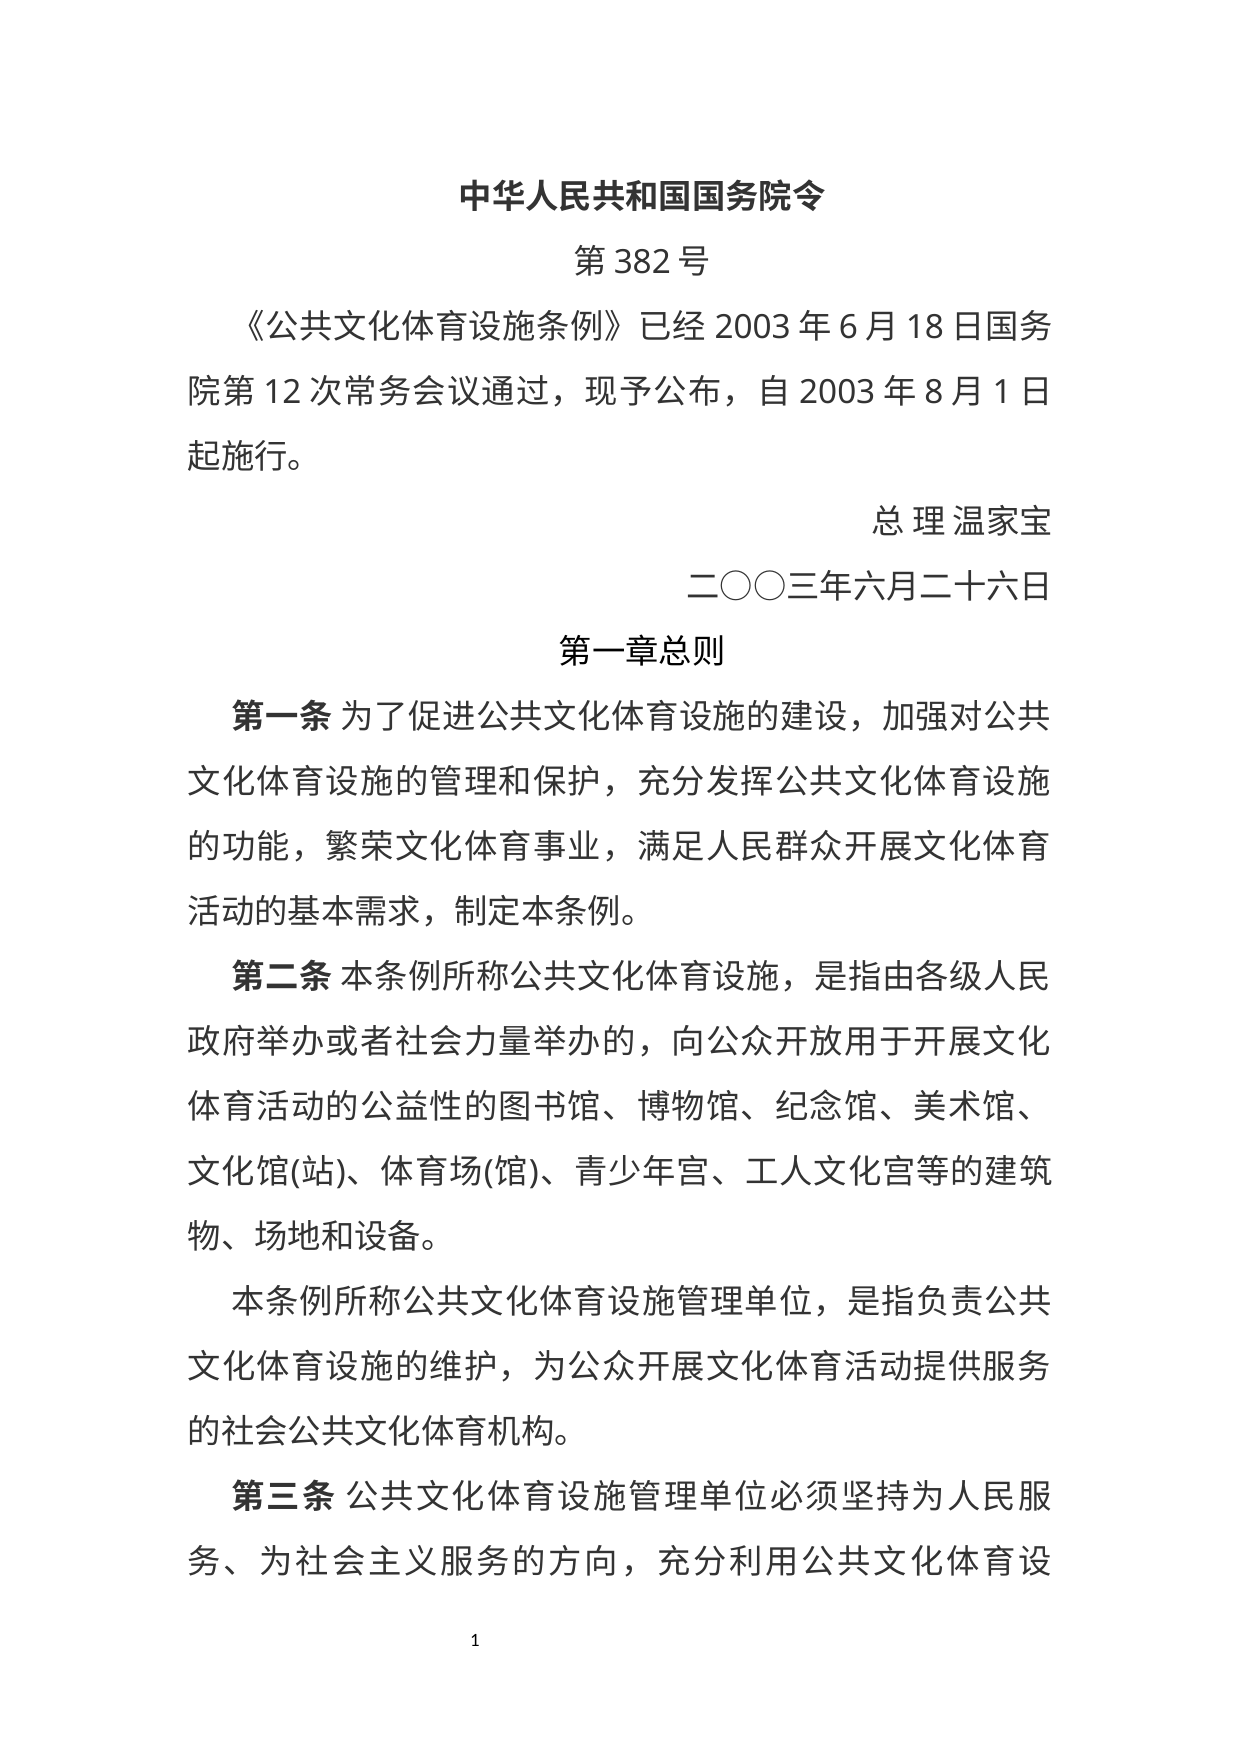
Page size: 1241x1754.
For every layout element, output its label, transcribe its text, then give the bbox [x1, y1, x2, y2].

text 第382号 [187, 227, 1053, 292]
text 第二条 本条例所称公共文化体育设施，是指由各级人民政府举办或者社会力量举办的，向公众开放用于开展文化体育活动的公益性的图书馆、博物馆、纪念馆、美术馆、文化馆(站)、体育场(馆)、青少年宫、工人文化宫等的建筑物、场地和设备。 [187, 942, 1053, 1267]
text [187, 1462, 1053, 1592]
text 二○○三年六月二十六日 [187, 552, 1053, 617]
text 《公共文化体育设施条例》已经2003年6月18日国务院第12次常务会议通过，现予公布，自2003年8月1日起施行。 [187, 292, 1053, 487]
text 第一章总则 [187, 617, 1053, 682]
text 本条例所称公共文化体育设施管理单位，是指负责公共文化体育设施的维护，为公众开展文化体育活动提供服务的社会公共文化体育机构。 [187, 1267, 1053, 1462]
text 第一条 为了促进公共文化体育设施的建设，加强对公共文化体育设施的管理和保护，充分发挥公共文化体育设施的功能，繁荣文化体育事业，满足人民群众开展文化体育活动的基本需求，制定本条例。 [187, 682, 1053, 942]
text 总 理 温家宝 [187, 487, 1053, 552]
text 中华人民共和国国务院令 [187, 162, 1053, 227]
